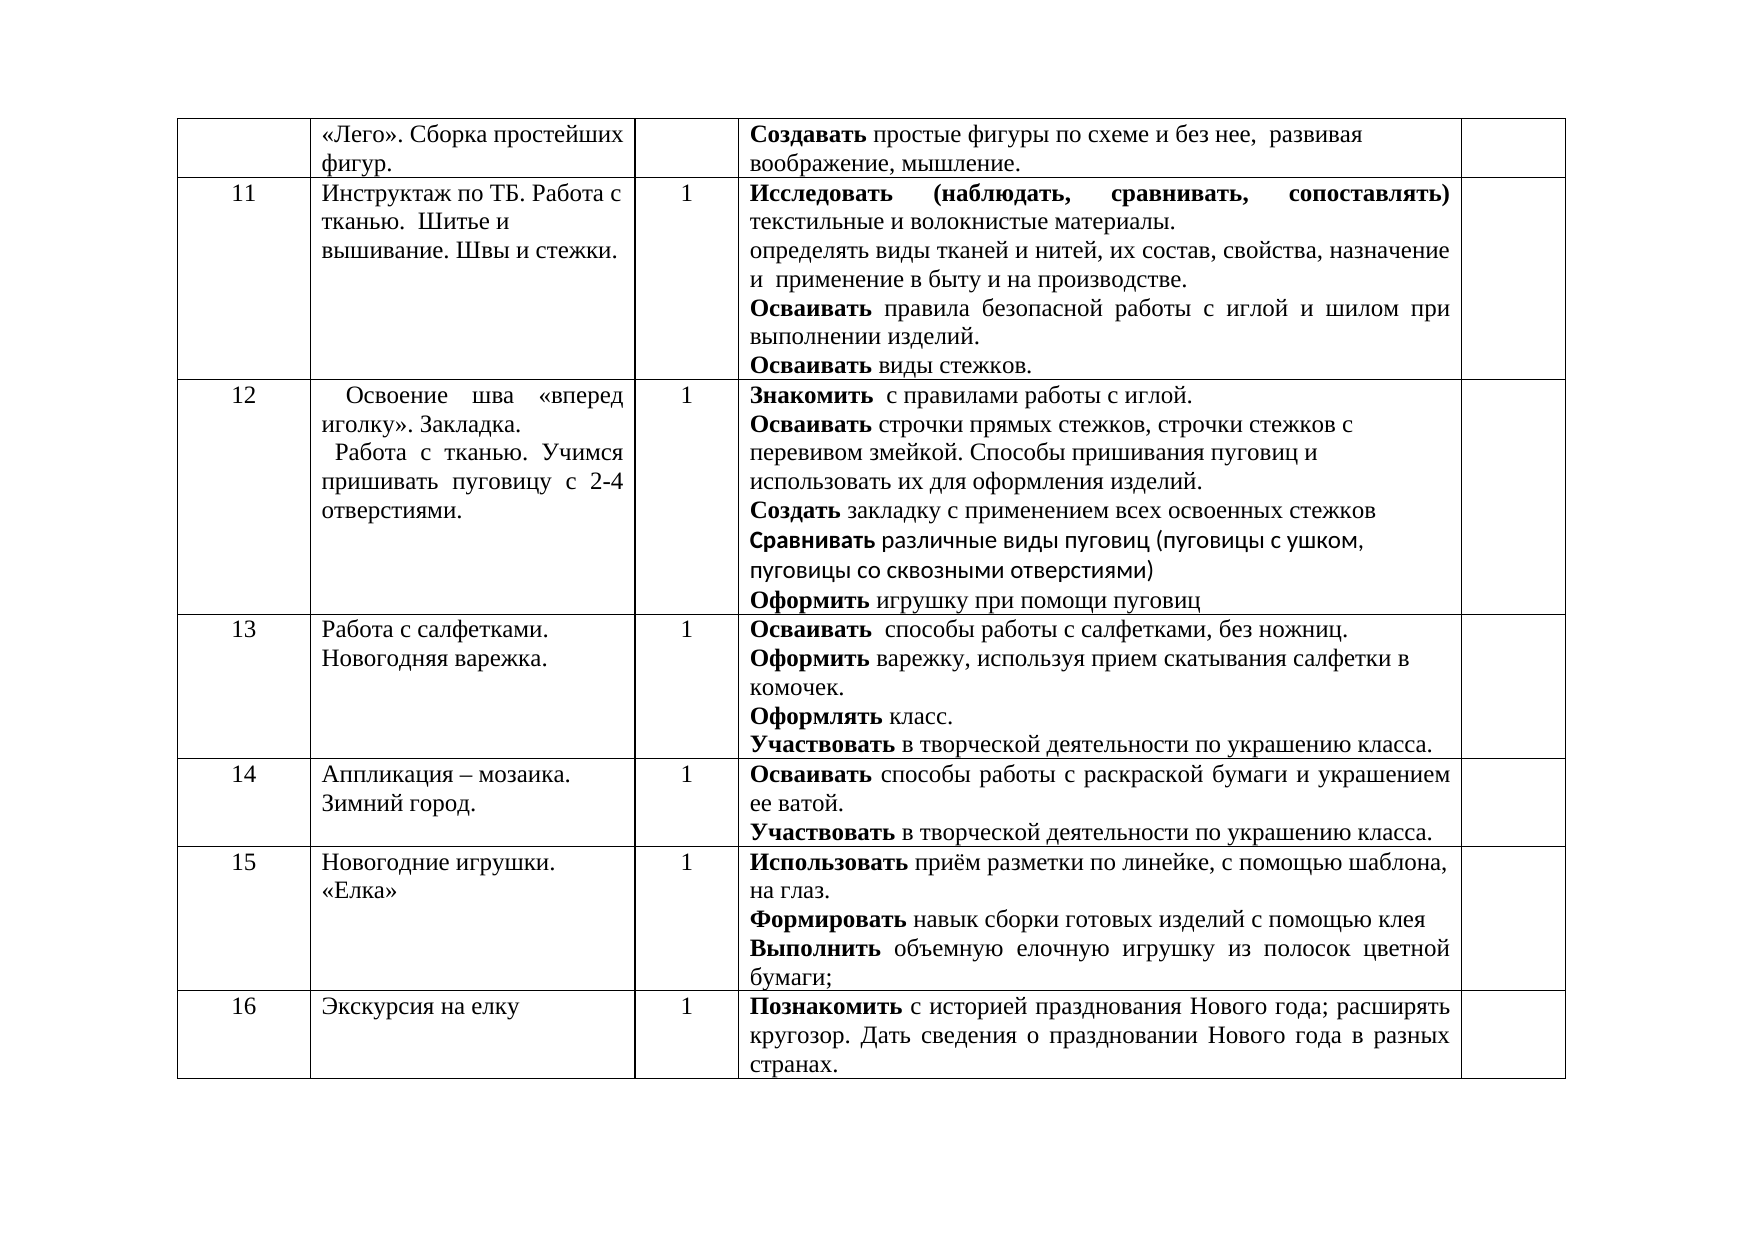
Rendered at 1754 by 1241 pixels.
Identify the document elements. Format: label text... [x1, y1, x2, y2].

table_cell Освоение шва «вперед иголку». Закладка. Работа с тканью. Учимся пришивать пуговицу с 2-4 отверстиями. [311, 380, 634, 613]
table_cell 15 [178, 847, 310, 990]
table_cell Познакомить с историей празднования Нового года; расширять кругозор. Дать сведения о праздновании Нового года в разных странах. [739, 991, 1461, 1078]
table_cell 1 [636, 847, 738, 990]
table_cell [1462, 991, 1565, 1078]
table_cell 11 [178, 178, 310, 379]
table_cell [1462, 380, 1565, 613]
table_cell [1462, 759, 1565, 846]
table_cell Использовать приём разметки по линейке, с помощью шаблона, на глаз. Формировать навык сборки готовых изделий с помощью клея Выполнить объемную елочную игрушку из полосок цветной бумаги; [739, 847, 1461, 990]
table_cell 12 [178, 380, 310, 613]
table_cell 1 [636, 615, 738, 758]
table_cell 10 [178, 119, 310, 177]
table_cell [1462, 119, 1565, 177]
table_cell [1462, 178, 1565, 379]
table_cell Экскурсия на елку [311, 991, 634, 1078]
table_cell 16 [178, 991, 310, 1078]
table_cell 14 [178, 759, 310, 846]
table_cell 1 [636, 178, 738, 379]
table_cell [1462, 847, 1565, 990]
table_cell 1 [636, 759, 738, 846]
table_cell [739, 119, 1461, 177]
table_cell Инструктаж по ТБ. Работа с тканью. Шитье и вышивание. Швы и стежки. [311, 178, 634, 379]
table_cell 13 [178, 615, 310, 758]
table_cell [311, 119, 634, 177]
table_cell Работа с салфетками. Новогодняя варежка. [311, 615, 634, 758]
table_cell 1 [636, 991, 738, 1078]
table_cell Исследовать (наблюдать, сравнивать, сопоставлять) текстильные и волокнистые материалы. определять виды тканей и нитей, их состав, свойства, назначение и применение в быту и на производстве. Осваивать правила безопасной работы с иглой и шилом при выполнении изделий. Осваивать виды стежков. [739, 178, 1461, 379]
table_cell 1 [636, 380, 738, 613]
table_cell [1462, 615, 1565, 758]
table_cell Осваивать способы работы с раскраской бумаги и украшением ее ватой. Участвовать в творческой деятельности по украшению класса. [739, 759, 1461, 846]
table_cell Аппликация – мозаика. Зимний город. [311, 759, 634, 846]
table_cell 1 [636, 119, 738, 177]
table_cell Осваивать способы работы с салфетками, без ножниц. Оформить варежку, используя прием скатывания салфетки в комочек. Оформлять класс. Участвовать в творческой деятельности по украшению класса. [739, 615, 1461, 758]
table_cell Новогодние игрушки. «Елка» [311, 847, 634, 990]
table_cell Знакомить с правилами работы с иглой. Осваивать строчки прямых стежков, строчки стежков с перевивом змейкой. Способы пришивания пуговиц и использовать их для оформления изделий. Создать закладку с применением всех освоенных стежков Сравнивать различные виды пуговиц (пуговицы с ушком, пуговицы со сквозными отверстиями) Оформить игрушку при помощи пуговиц [739, 380, 1461, 613]
